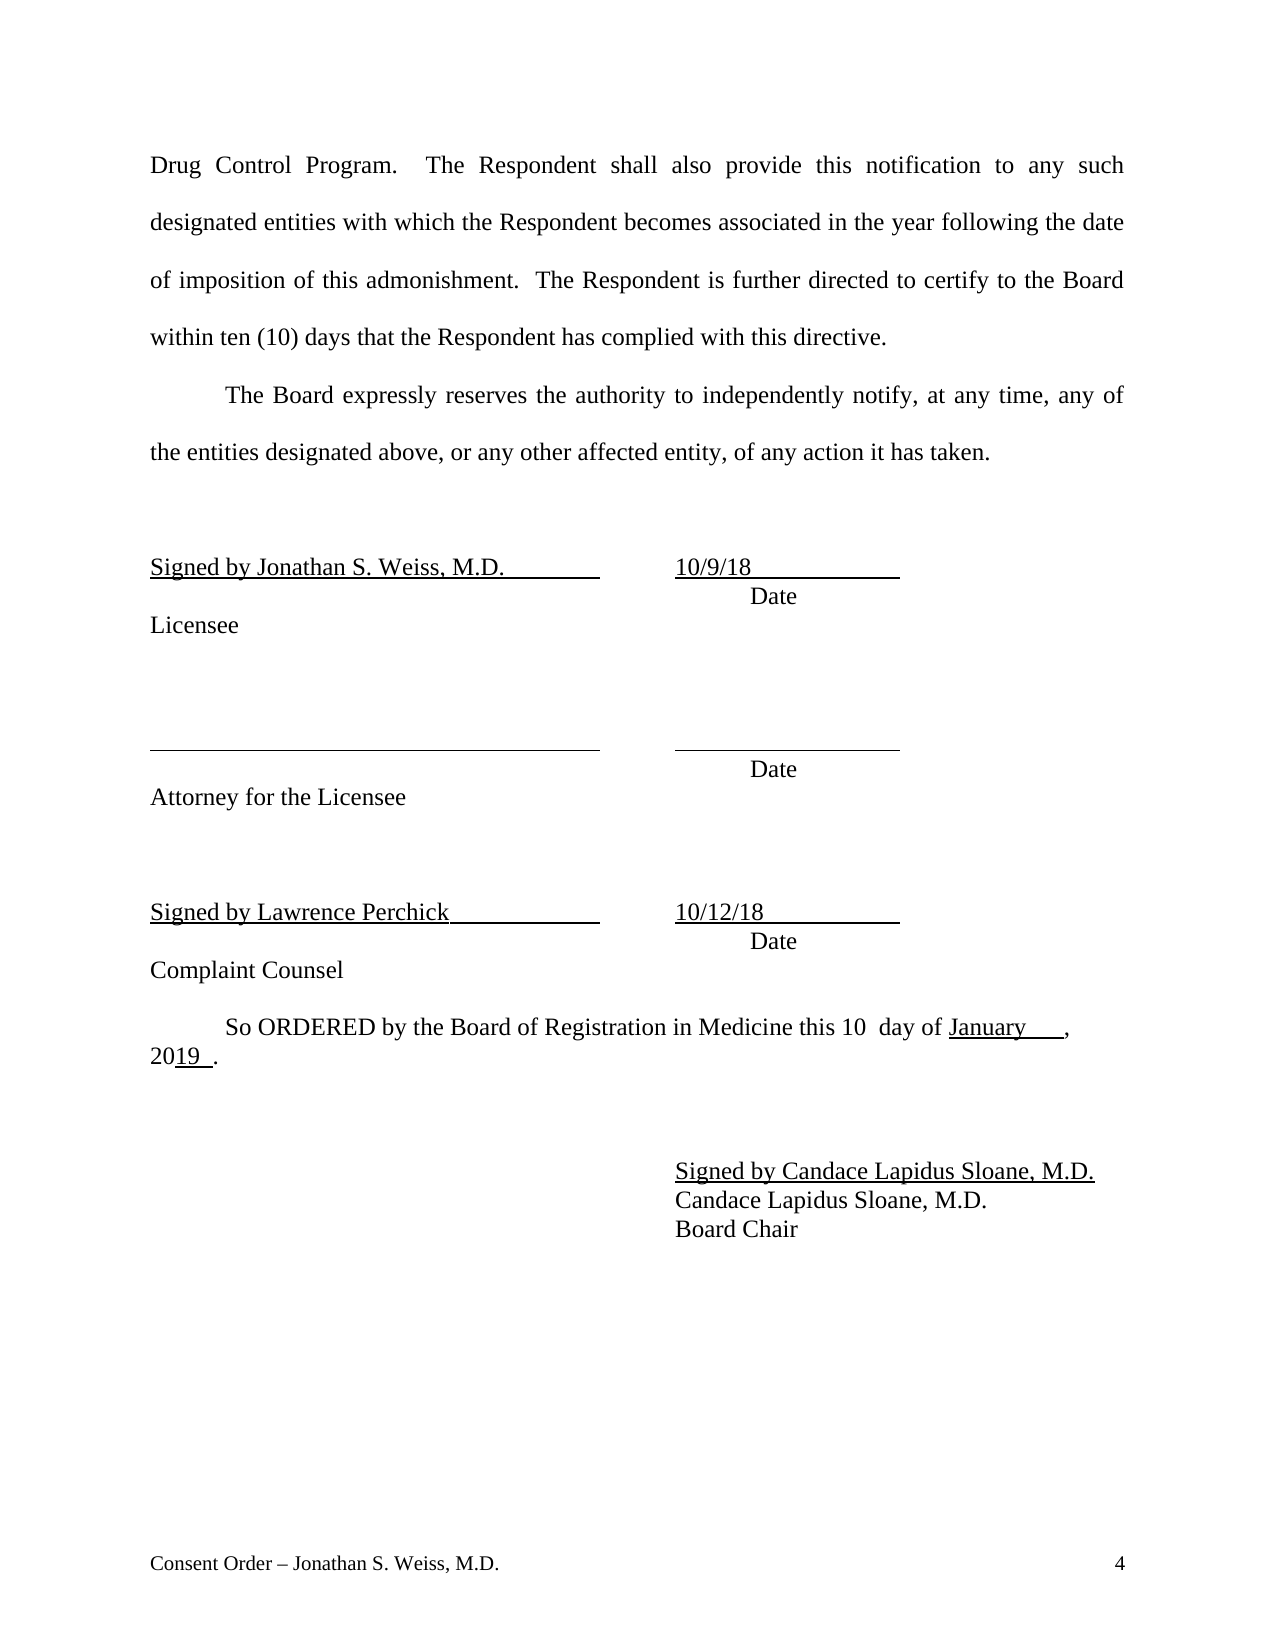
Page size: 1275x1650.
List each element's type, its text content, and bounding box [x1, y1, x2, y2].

text So ORDERED by the Board of Registration in Medicine this 10 day of January , 2019 . [150, 1012, 1125, 1070]
text Date [150, 754, 1125, 782]
text Date [150, 926, 1125, 955]
text Signed by Lawrence Perchick 10/12/18 [150, 897, 1125, 926]
text Signed by Candace Lapidus Sloane, M.D. [150, 1156, 1125, 1185]
text The Board expressly reserves the authority to independently notify, at any time, any of the entities designated above, or any other affected entity, of any action it has taken. [150, 380, 1125, 466]
text Attorney for the Licensee [150, 782, 1125, 811]
text Signed by Jonathan S. Weiss, M.D. 10/9/18 [150, 552, 1125, 581]
text Board Chair [150, 1214, 1125, 1242]
text Complaint Counsel [150, 955, 1125, 984]
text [150, 150, 1125, 351]
text Licensee [150, 610, 1125, 639]
text Candace Lapidus Sloane, M.D. [150, 1185, 1125, 1214]
text Date [150, 581, 1125, 610]
